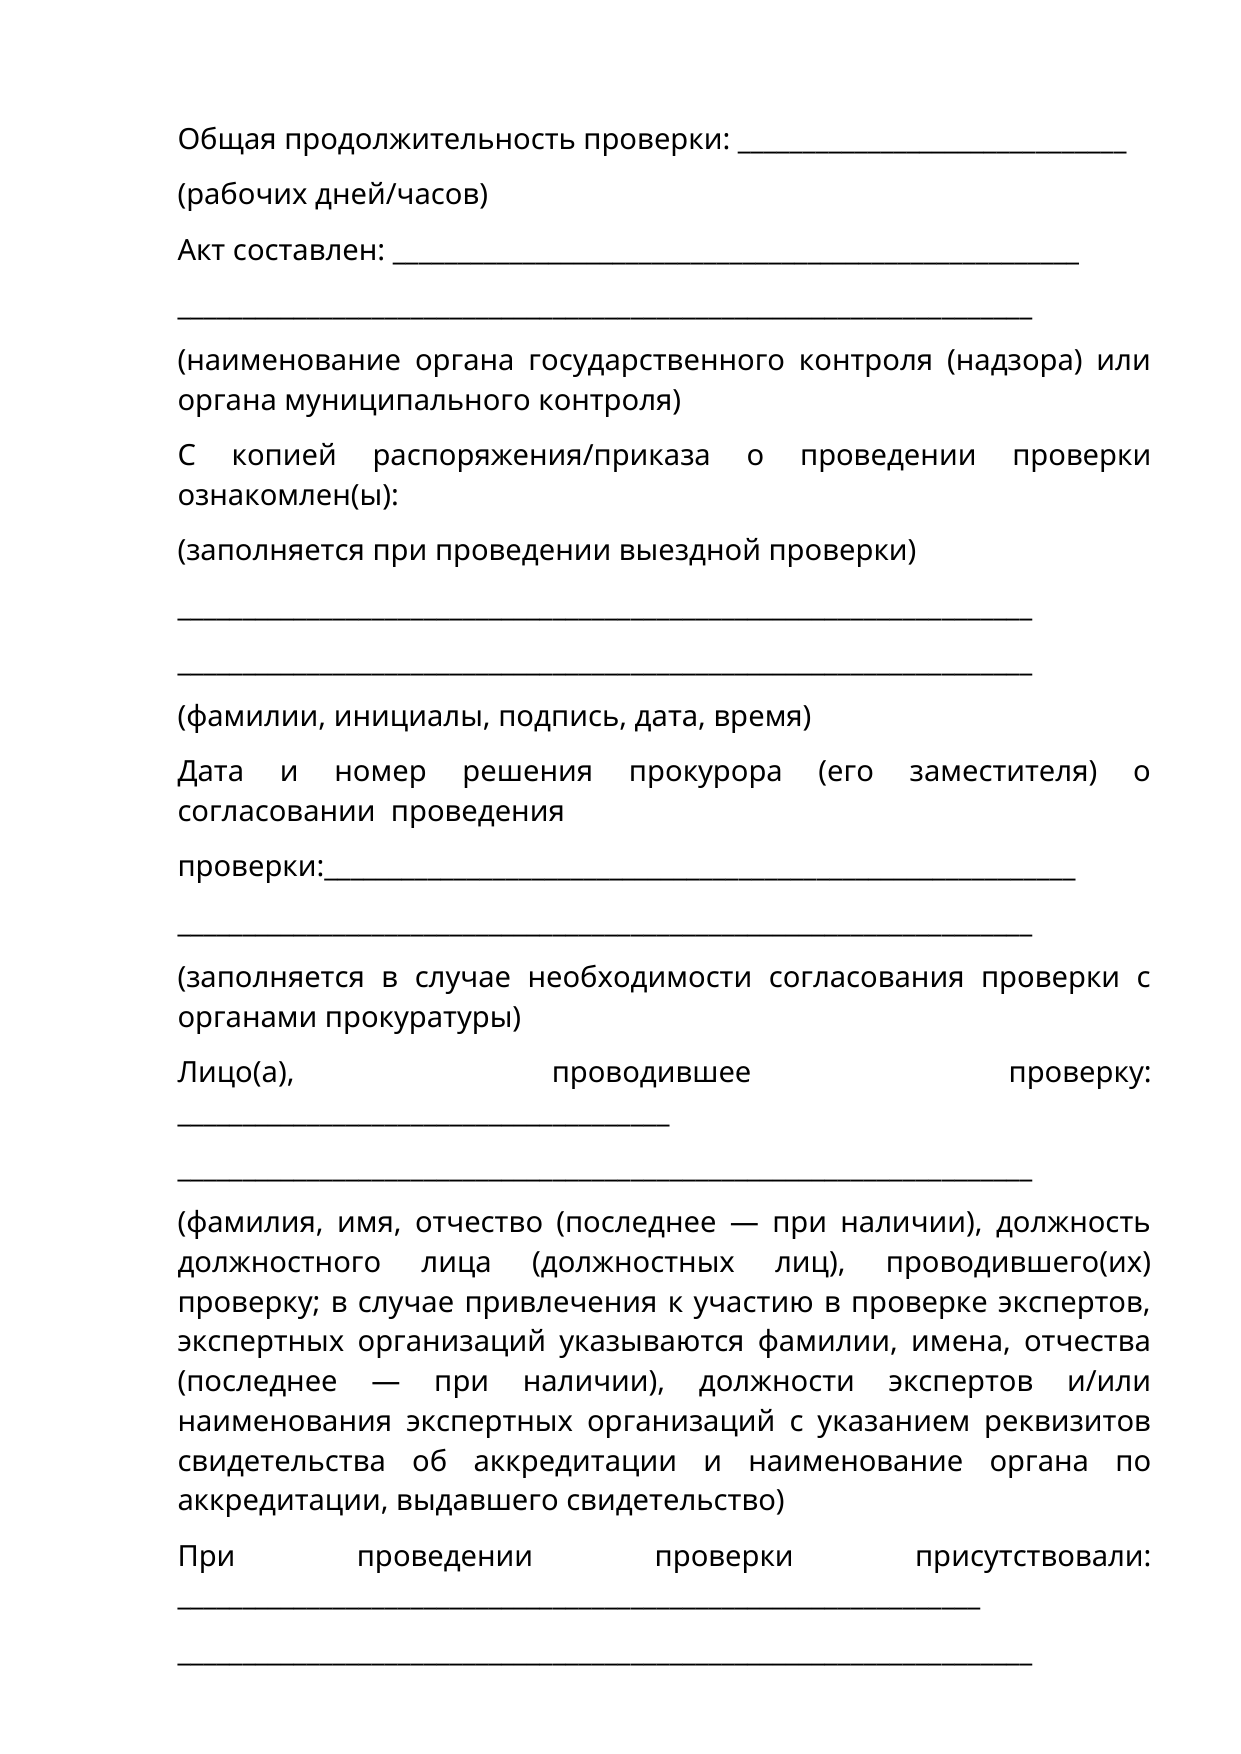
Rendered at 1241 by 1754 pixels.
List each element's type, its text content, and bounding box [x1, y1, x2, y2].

text (заполняется в случае необходимости согласования проверки с органами прокуратуры) [177, 956, 1152, 1036]
text Акт составлен: _____________________________________________________ [177, 229, 1152, 268]
text С копией распоряжения/приказа о проведении проверки ознакомлен(ы): [177, 434, 1152, 514]
text __________________________________________________________________ [177, 1630, 1152, 1669]
text __________________________________________________________________ [177, 640, 1152, 680]
text __________________________________________________________________ [177, 901, 1152, 941]
text (заполняется при проведении выездной проверки) [177, 529, 1152, 569]
text (фамилия, имя, отчество (последнее — при наличии), должность должностного лица (должностных лиц), проводившего(их) проверку; в случае привлечения к участию в проверке экспертов, экспертных организаций указываются фамилии, имена, отчества (последнее — при наличии), должности экспертов и/или наименования экспертных организаций с указанием реквизитов свидетельства об аккредитации и наименование органа по аккредитации, выдавшего свидетельство) [177, 1202, 1152, 1519]
text __________________________________________________________________ [177, 1146, 1152, 1186]
text Общая продолжительность проверки: ______________________________ [177, 118, 1152, 158]
text (фамилии, инициалы, подпись, дата, время) [177, 695, 1152, 735]
text При проведении проверки присутствовали: ______________________________________________________________ [177, 1535, 1152, 1614]
text проверки:__________________________________________________________ [177, 846, 1152, 885]
text (рабочих дней/часов) [177, 173, 1152, 213]
text __________________________________________________________________ [177, 585, 1152, 624]
text __________________________________________________________________ [177, 284, 1152, 324]
text (наименование органа государственного контроля (надзора) или органа муниципального контроля) [177, 339, 1152, 419]
text Дата и номер решения прокурора (его заместителя) о согласовании проведения [177, 751, 1152, 830]
text Лицо(а), проводившее проверку: ______________________________________ [177, 1051, 1152, 1131]
